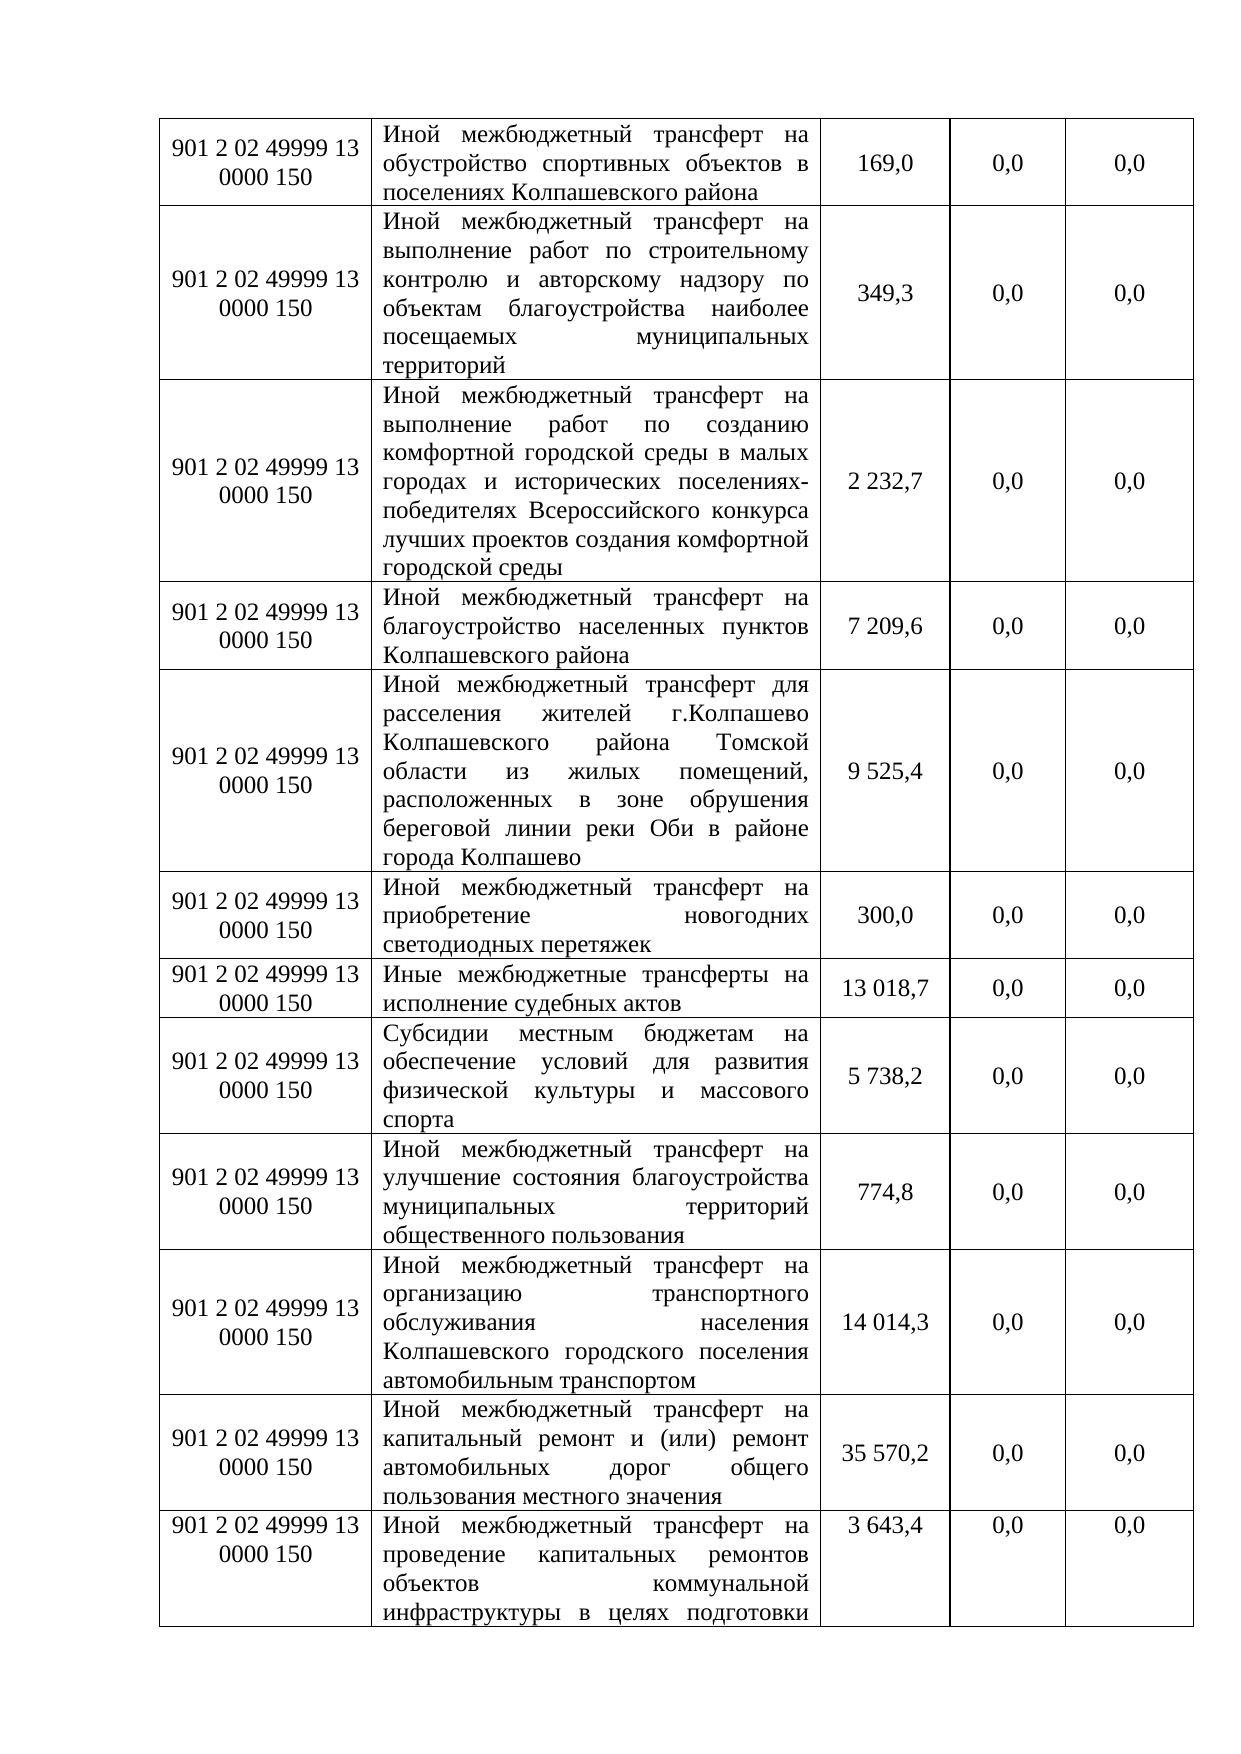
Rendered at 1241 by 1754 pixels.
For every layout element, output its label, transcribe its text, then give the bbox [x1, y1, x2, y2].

table_cell 0,0 [951, 670, 1065, 871]
table_cell 901 2 02 49999 13 0000 150 [160, 206, 371, 379]
table_cell 901 2 02 49999 13 0000 150 [160, 380, 371, 581]
table_cell 0,0 [951, 206, 1065, 379]
table_cell 774,8 [821, 1134, 949, 1249]
table_cell Иной межбюджетный трансферт на благоустройство населенных пунктов Колпашевского района [372, 582, 820, 668]
table_cell 0,0 [951, 119, 1065, 205]
table_cell 0,0 [1066, 670, 1193, 871]
table_cell 0,0 [951, 1134, 1065, 1249]
table_cell 2 232,7 [821, 380, 949, 581]
table_cell 9 525,4 [821, 670, 949, 871]
table_cell 3 643,4 [821, 1511, 949, 1626]
table_cell 349,3 [821, 206, 949, 379]
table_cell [160, 1511, 371, 1626]
table_cell 169,0 [821, 119, 949, 205]
table_cell Иные межбюджетные трансферты на исполнение судебных актов [372, 959, 820, 1017]
table_cell 0,0 [1066, 872, 1193, 958]
table_cell 0,0 [1066, 119, 1193, 205]
table_cell Иной межбюджетный трансферт на улучшение состояния благоустройства муниципальных территорий общественного пользования [372, 1134, 820, 1249]
table_cell Иной межбюджетный трансферт на организацию транспортного обслуживания населения Колпашевского городского поселения автомобильным транспортом [372, 1250, 820, 1393]
table_cell 901 2 02 49999 13 0000 150 [160, 1395, 371, 1509]
table_cell Иной межбюджетный трансферт для расселения жителей г.Колпашево Колпашевского района Томской области из жилых помещений, расположенных в зоне обрушения береговой линии реки Оби в районе города Колпашево [372, 670, 820, 871]
table_cell 901 2 02 49999 13 0000 150 [160, 872, 371, 958]
table_cell 14 014,3 [821, 1250, 949, 1393]
table_cell 901 2 02 49999 13 0000 150 [160, 670, 371, 871]
table_cell 0,0 [1066, 1395, 1193, 1509]
table_cell 0,0 [1066, 1511, 1193, 1626]
table_cell 901 2 02 49999 13 0000 150 [160, 1250, 371, 1393]
table_cell 0,0 [1066, 206, 1193, 379]
table_cell 300,0 [821, 872, 949, 958]
table_cell Иной межбюджетный трансферт на выполнение работ по созданию комфортной городской среды в малых городах и исторических поселениях-победителях Всероссийского конкурса лучших проектов создания комфортной городской среды [372, 380, 820, 581]
table_cell 0,0 [1066, 582, 1193, 668]
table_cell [372, 1511, 820, 1626]
table_cell 13 018,7 [821, 959, 949, 1017]
table_cell 0,0 [951, 872, 1065, 958]
table_cell 0,0 [951, 582, 1065, 668]
table_cell Иной межбюджетный трансферт на приобретение новогодних светодиодных перетяжек [372, 872, 820, 958]
table_cell 0,0 [1066, 1134, 1193, 1249]
table_cell 901 2 02 49999 13 0000 150 [160, 1018, 371, 1133]
table_cell 0,0 [951, 1250, 1065, 1393]
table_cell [160, 119, 371, 205]
table_cell 7 209,6 [821, 582, 949, 668]
table_cell 0,0 [1066, 959, 1193, 1017]
table_cell 901 2 02 49999 13 0000 150 [160, 582, 371, 668]
table_cell 0,0 [951, 1395, 1065, 1509]
table_cell 0,0 [951, 380, 1065, 581]
table_cell 901 2 02 49999 13 0000 150 [160, 1134, 371, 1249]
table_cell Иной межбюджетный трансферт на капитальный ремонт и (или) ремонт автомобильных дорог общего пользования местного значения [372, 1395, 820, 1509]
table_cell 0,0 [1066, 1018, 1193, 1133]
table_cell 0,0 [951, 1511, 1065, 1626]
table_cell Иной межбюджетный трансферт на обустройство спортивных объектов в поселениях Колпашевского района [372, 119, 820, 205]
table_cell 0,0 [951, 959, 1065, 1017]
table_cell Субсидии местным бюджетам на обеспечение условий для развития физической культуры и массового спорта [372, 1018, 820, 1133]
table_cell 5 738,2 [821, 1018, 949, 1133]
table_cell 0,0 [951, 1018, 1065, 1133]
table_cell 0,0 [1066, 380, 1193, 581]
table_cell 0,0 [1066, 1250, 1193, 1393]
table_cell 901 2 02 49999 13 0000 150 [160, 959, 371, 1017]
table_cell 35 570,2 [821, 1395, 949, 1509]
table_cell Иной межбюджетный трансферт на выполнение работ по строительному контролю и авторскому надзору по объектам благоустройства наиболее посещаемых муниципальных территорий [372, 206, 820, 379]
